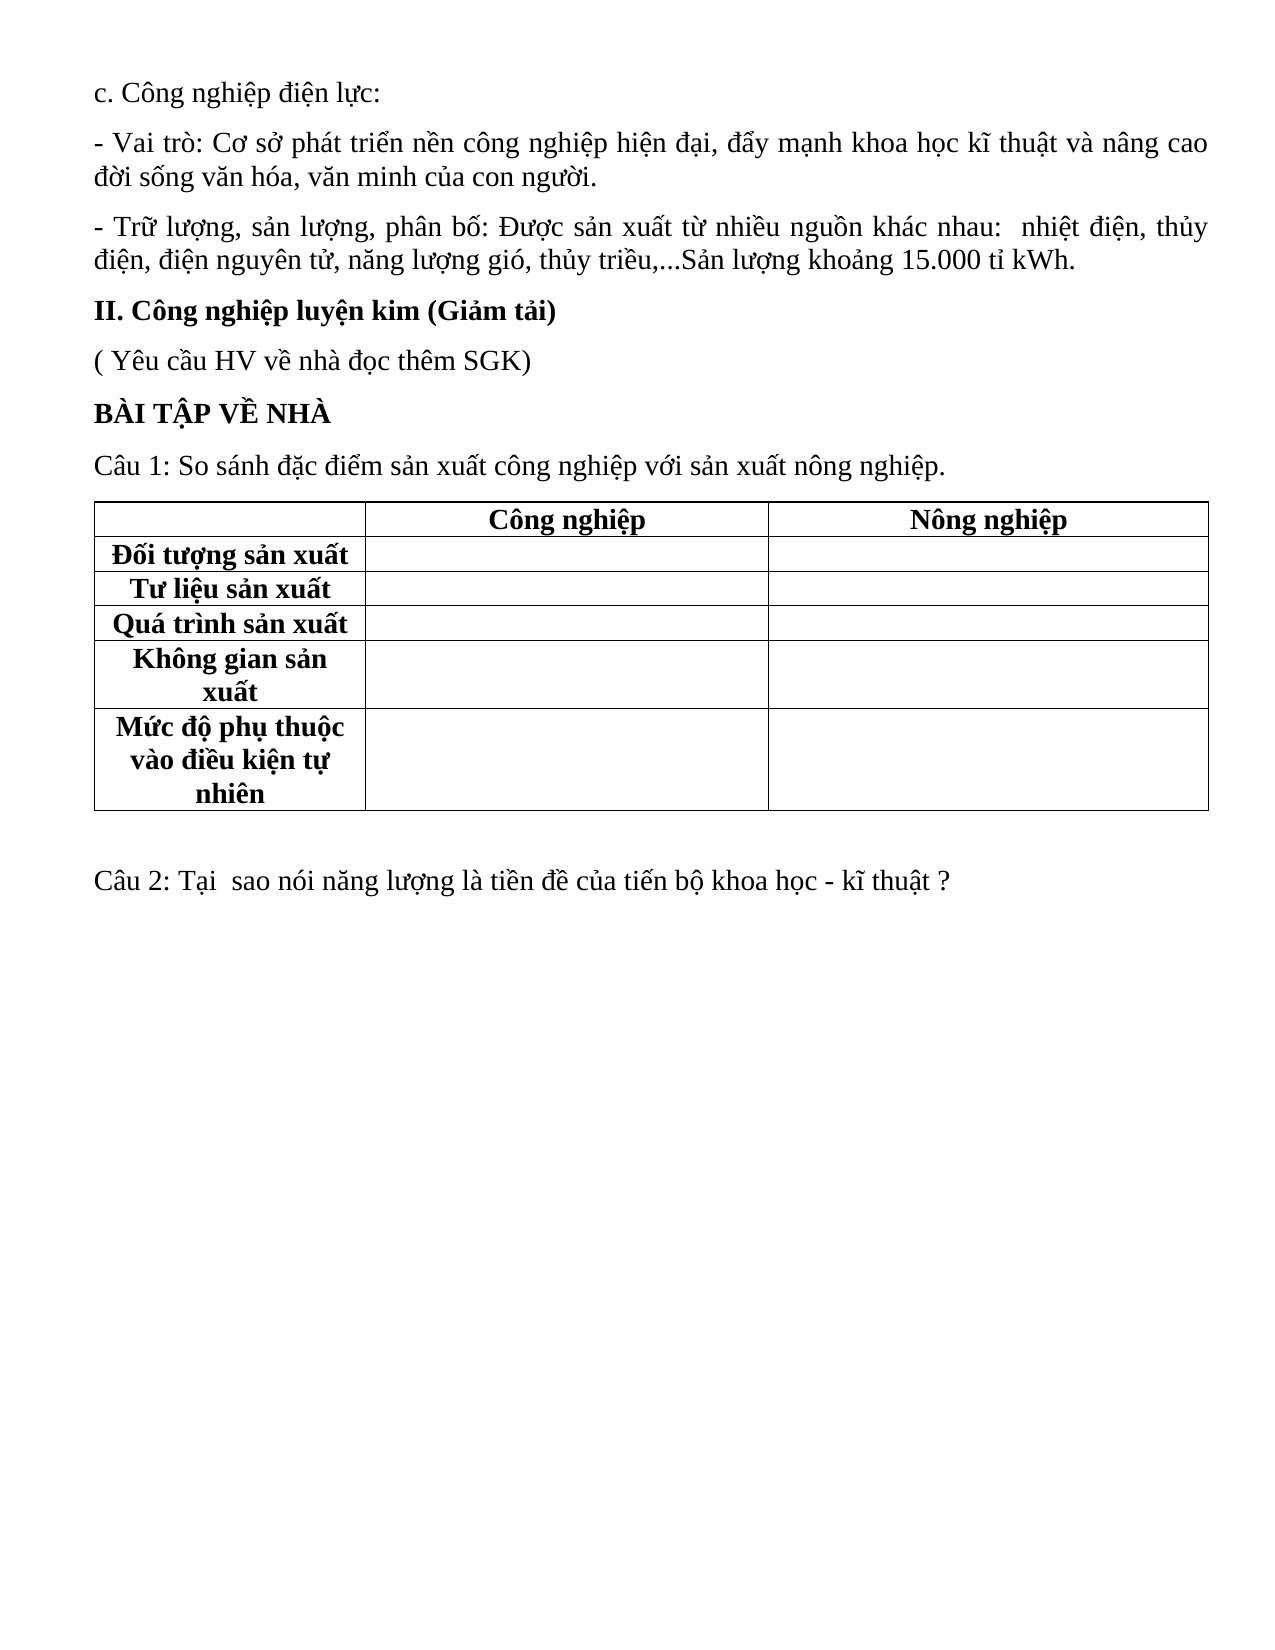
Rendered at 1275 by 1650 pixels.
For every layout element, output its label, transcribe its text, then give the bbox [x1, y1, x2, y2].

table_cell [769, 641, 1208, 708]
text c. Công nghiệp điện lực: [94, 75, 1209, 108]
table_cell [769, 606, 1208, 640]
text ( Yêu cầu HV về nhà đọc thêm SGK) [94, 343, 1209, 376]
table_cell Quá trình sản xuất [95, 606, 365, 640]
table_header Nông nghiệp [769, 503, 1208, 536]
text II. Công nghiệp luyện kim (Giảm tải) [94, 293, 1209, 326]
text Câu 2: Tại sao nói năng lượng là tiền đề của tiến bộ khoa học - kĩ thuật ? [94, 863, 1209, 897]
table_cell [769, 537, 1208, 571]
table_cell [769, 709, 1208, 809]
table_header [95, 503, 365, 536]
table_cell Không gian sản xuất [95, 641, 365, 708]
table_cell Tư liệu sản xuất [95, 572, 365, 605]
table_cell [769, 572, 1208, 605]
text BÀI TẬP VỀ NHÀ [94, 396, 1209, 429]
table_cell Đối tượng sản xuất [95, 537, 365, 571]
table_cell [366, 641, 768, 708]
table_cell Mức độ phụ thuộc vào điều kiện tự nhiên [95, 709, 365, 809]
table_cell [366, 709, 768, 809]
text Câu 1: So sánh đặc điểm sản xuất công nghiệp với sản xuất nông nghiệp. [94, 448, 1209, 482]
table_header Công nghiệp [366, 503, 768, 536]
table_cell [366, 537, 768, 571]
table_cell [366, 572, 768, 605]
text - Trữ lượng, sản lượng, phân bố: Được sản xuất từ nhiều nguồn khác nhau: nhiệt điện, thủy điện, điện nguyên tử, năng lượng gió, thủy triều,...Sản lượng khoảng 15.000 tỉ kWh. [94, 209, 1209, 276]
text - Vai trò: Cơ sở phát triển nền công nghiệp hiện đại, đẩy mạnh khoa học kĩ thuật và nâng cao đời sống văn hóa, văn minh của con người. [94, 125, 1209, 192]
table_cell [366, 606, 768, 640]
